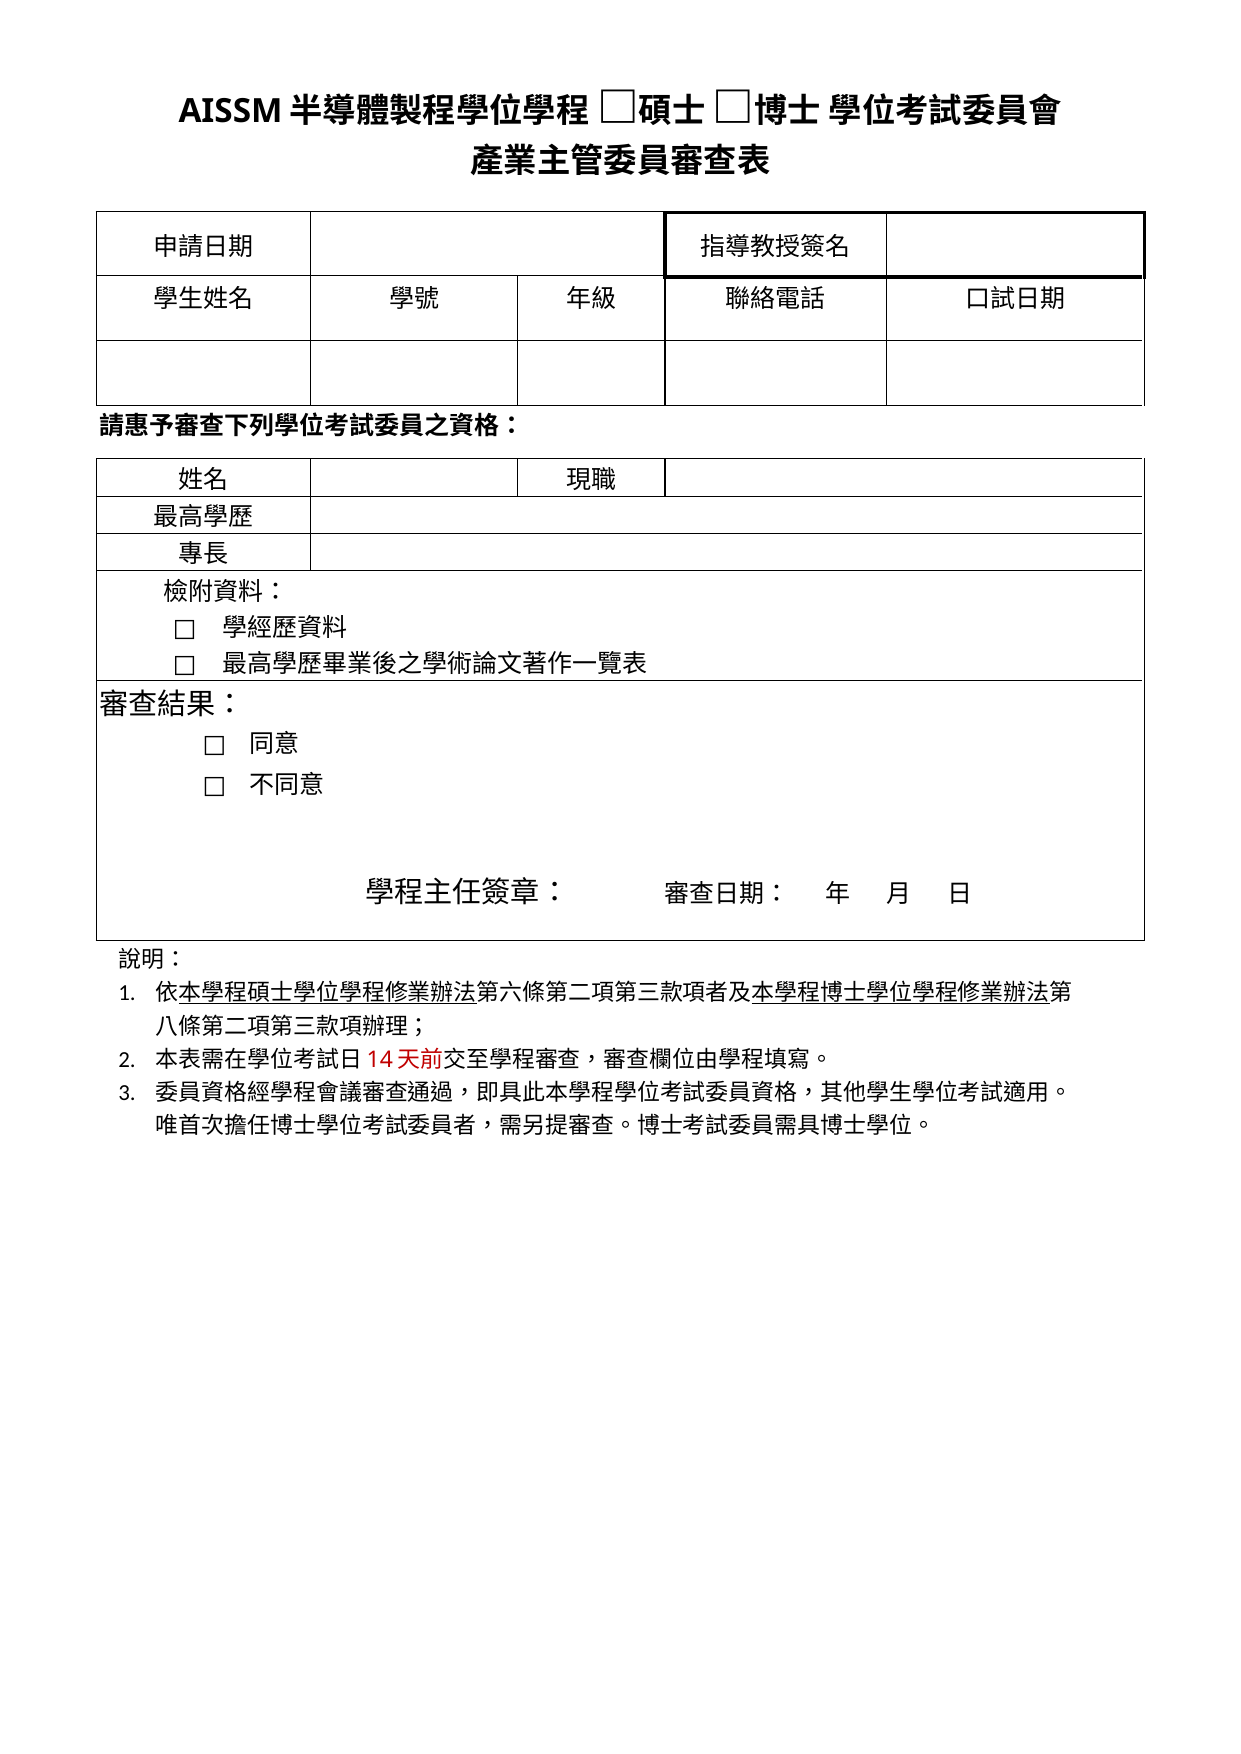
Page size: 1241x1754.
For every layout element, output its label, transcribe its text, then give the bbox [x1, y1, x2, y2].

table_cell 口試日期 [887, 275, 1144, 340]
table_cell [666, 341, 886, 404]
text 說明： [118, 941, 1078, 974]
table_cell [97, 341, 310, 404]
table_header 申請日期 [97, 212, 310, 275]
table_cell 聯絡電話 [666, 279, 886, 340]
table_cell [311, 341, 517, 404]
table_cell 學生姓名 [97, 276, 310, 340]
table_cell 專長 [97, 534, 310, 570]
table_cell 最高學歷 [97, 497, 310, 533]
table_cell 學號 [311, 276, 517, 340]
list 依本學程碩士學位學程修業辦法第六條第二項第三款項者及本學程博士學位學程修業辦法第八條第二項第三款項辦理； [118, 974, 1078, 1041]
table_cell 年級 [518, 276, 664, 340]
list 本表需在學位考試日14天前交至學程審查，審查欄位由學程填寫。 [118, 1041, 1078, 1074]
table_cell 姓名 [97, 459, 310, 496]
table_cell 請惠予審查下列學位考試委員之資格： [96, 405, 1144, 458]
table_header 指導教授簽名 [667, 214, 886, 275]
table_cell [887, 340, 1144, 404]
list 委員資格經學程會議審查通過，即具此本學程學位考試委員資格，其他學生學位考試適用。唯首次擔任博士學位考試委員者，需另提審查。博士考試委員需具博士學位。 [118, 1074, 1078, 1141]
table_header [887, 214, 1143, 275]
text AISSM半導體製程學位學程 □碩士 □博士 學位考試委員會 [118, 74, 1122, 134]
table_cell [311, 496, 1144, 533]
text 產業主管委員審查表 [118, 134, 1122, 182]
table_cell [518, 341, 664, 404]
table_cell [666, 458, 1144, 496]
table_header [311, 212, 663, 275]
table_cell 現職 [518, 459, 664, 496]
table_cell 審查結果： 同意 不同意 學程主任簽章： 審查日期： 年 月 日 [97, 680, 1144, 940]
table_cell [311, 533, 1144, 570]
table_cell [311, 459, 517, 496]
table_cell 檢附資料： 學經歷資料 最高學歷畢業後之學術論文著作一覽表 [97, 570, 1144, 680]
